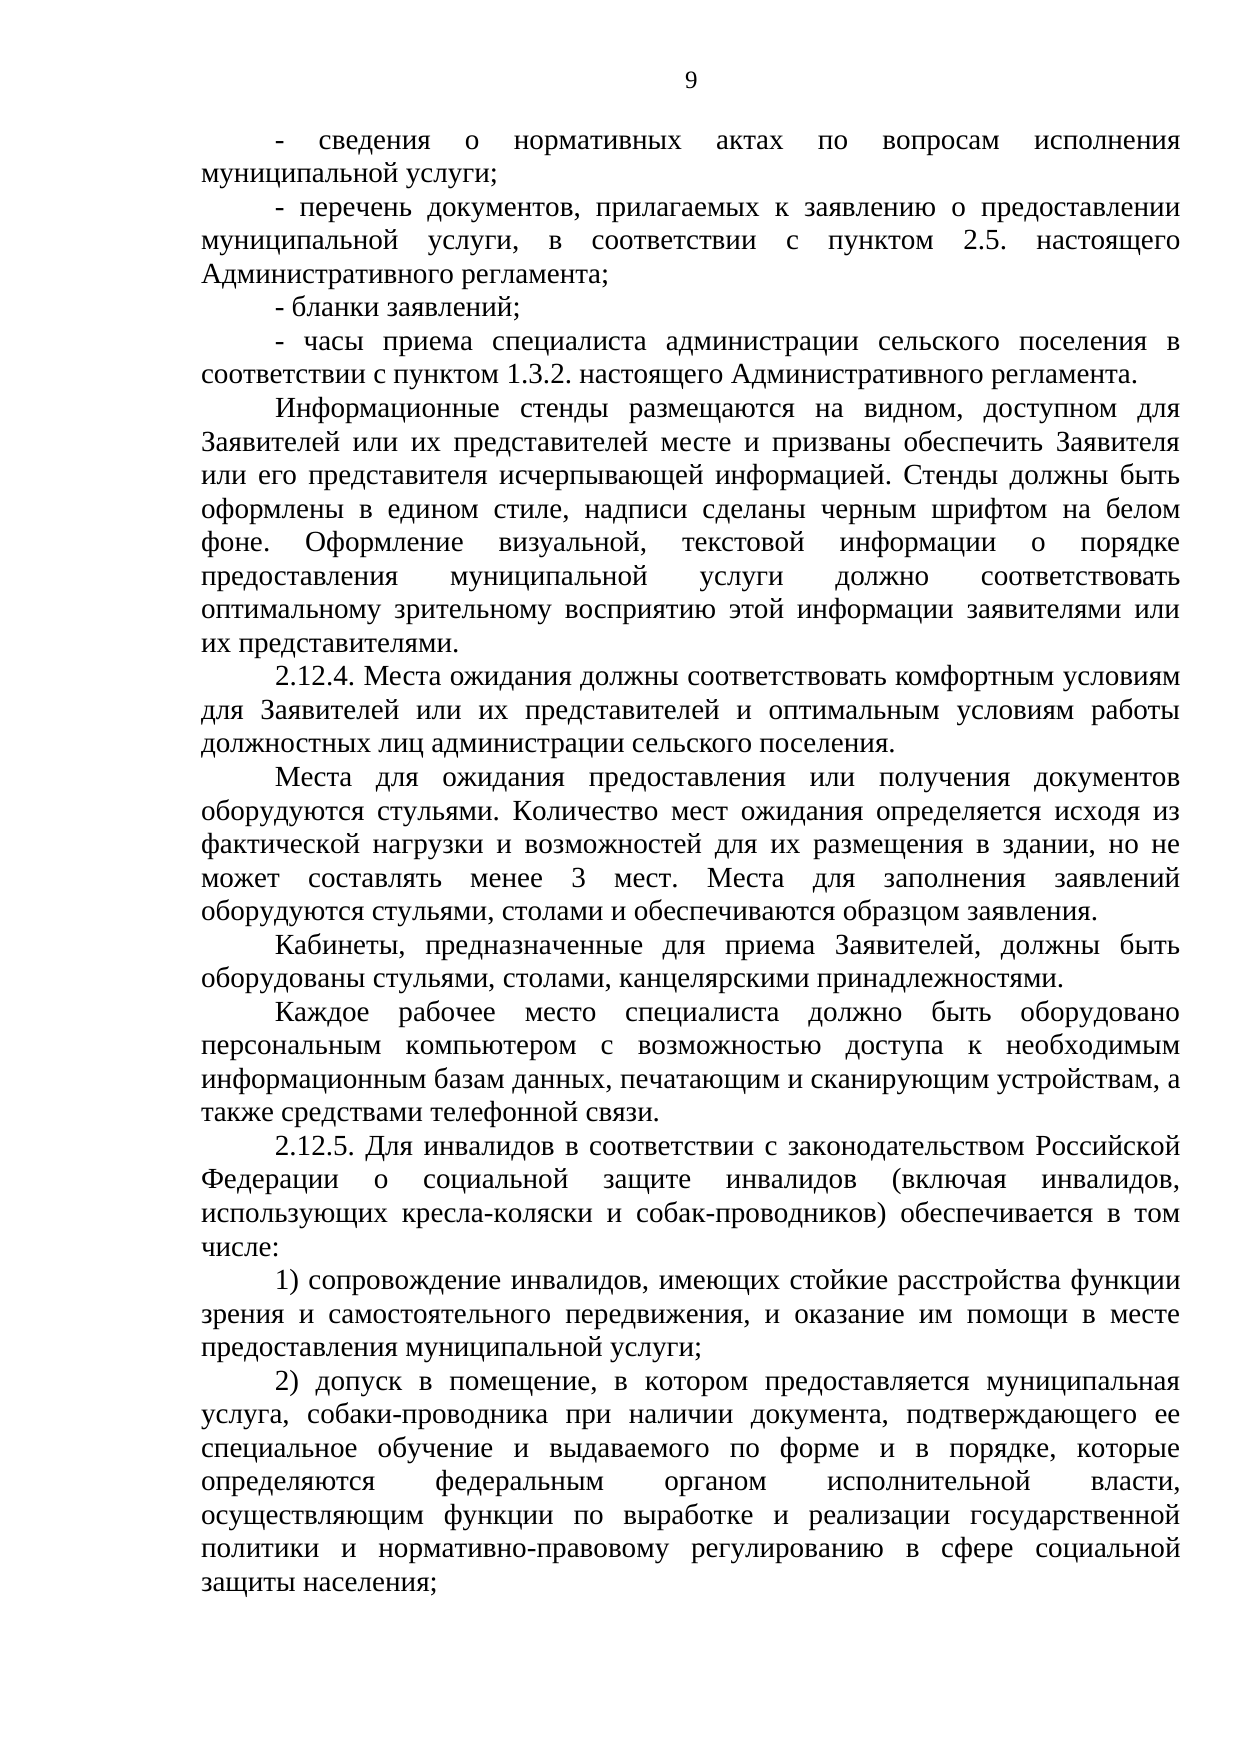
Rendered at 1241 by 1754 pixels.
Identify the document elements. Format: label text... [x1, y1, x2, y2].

text Каждое рабочее место специалиста должно быть оборудовано персональным компьютером с возможностью доступа к необходимым информационным базам данных, печатающим и сканирующим устройствам, а также средствами телефонной связи. [201, 994, 1181, 1128]
text Информационные стенды размещаются на видном, доступном для Заявителей или их представителей месте и призваны обеспечить Заявителя или его представителя исчерпывающей информацией. Стенды должны быть оформлены в едином стиле, надписи сделаны черным шрифтом на белом фоне. Оформление визуальной, текстовой информации о порядке предоставления муниципальной услуги должно соответствовать оптимальному зрительному восприятию этой информации заявителями или их представителями. [201, 390, 1181, 658]
text Кабинеты, предназначенные для приема Заявителей, должны быть оборудованы стульями, столами, канцелярскими принадлежностями. [201, 927, 1181, 994]
text - сведения о нормативных актах по вопросам исполнения муниципальной услуги; [201, 122, 1181, 189]
text - бланки заявлений; [201, 289, 1181, 323]
text 2.12.5. Для инвалидов в соответствии с законодательством Российской Федерации о социальной защите инвалидов (включая инвалидов, использующих кресла-коляски и собак-проводников) обеспечивается в том числе: [201, 1128, 1181, 1262]
text 1) сопровождение инвалидов, имеющих стойкие расстройства функции зрения и самостоятельного передвижения, и оказание им помощи в месте предоставления муниципальной услуги; [201, 1262, 1181, 1363]
text - перечень документов, прилагаемых к заявлению о предоставлении муниципальной услуги, в соответствии с пунктом 2.5. настоящего Административного регламента; [201, 189, 1181, 289]
text Места для ожидания предоставления или получения документов оборудуются стульями. Количество мест ожидания определяется исходя из фактической нагрузки и возможностей для их размещения в здании, но не может составлять менее 3 мест. Места для заполнения заявлений оборудуются стульями, столами и обеспечиваются образцом заявления. [201, 759, 1181, 927]
text 2) допуск в помещение, в котором предоставляется муниципальная услуга, собаки-проводника при наличии документа, подтверждающего ее специальное обучение и выдаваемого по форме и в порядке, которые определяются федеральным органом исполнительной власти, осуществляющим функции по выработке и реализации государственной политики и нормативно-правовому регулированию в сфере социальной защиты населения; [201, 1363, 1181, 1598]
text - часы приема специалиста администрации сельского поселения в соответствии с пунктом 1.3.2. настоящего Административного регламента. [201, 323, 1181, 390]
text 2.12.4. Места ожидания должны соответствовать комфортным условиям для Заявителей или их представителей и оптимальным условиям работы должностных лиц администрации сельского поселения. [201, 658, 1181, 759]
